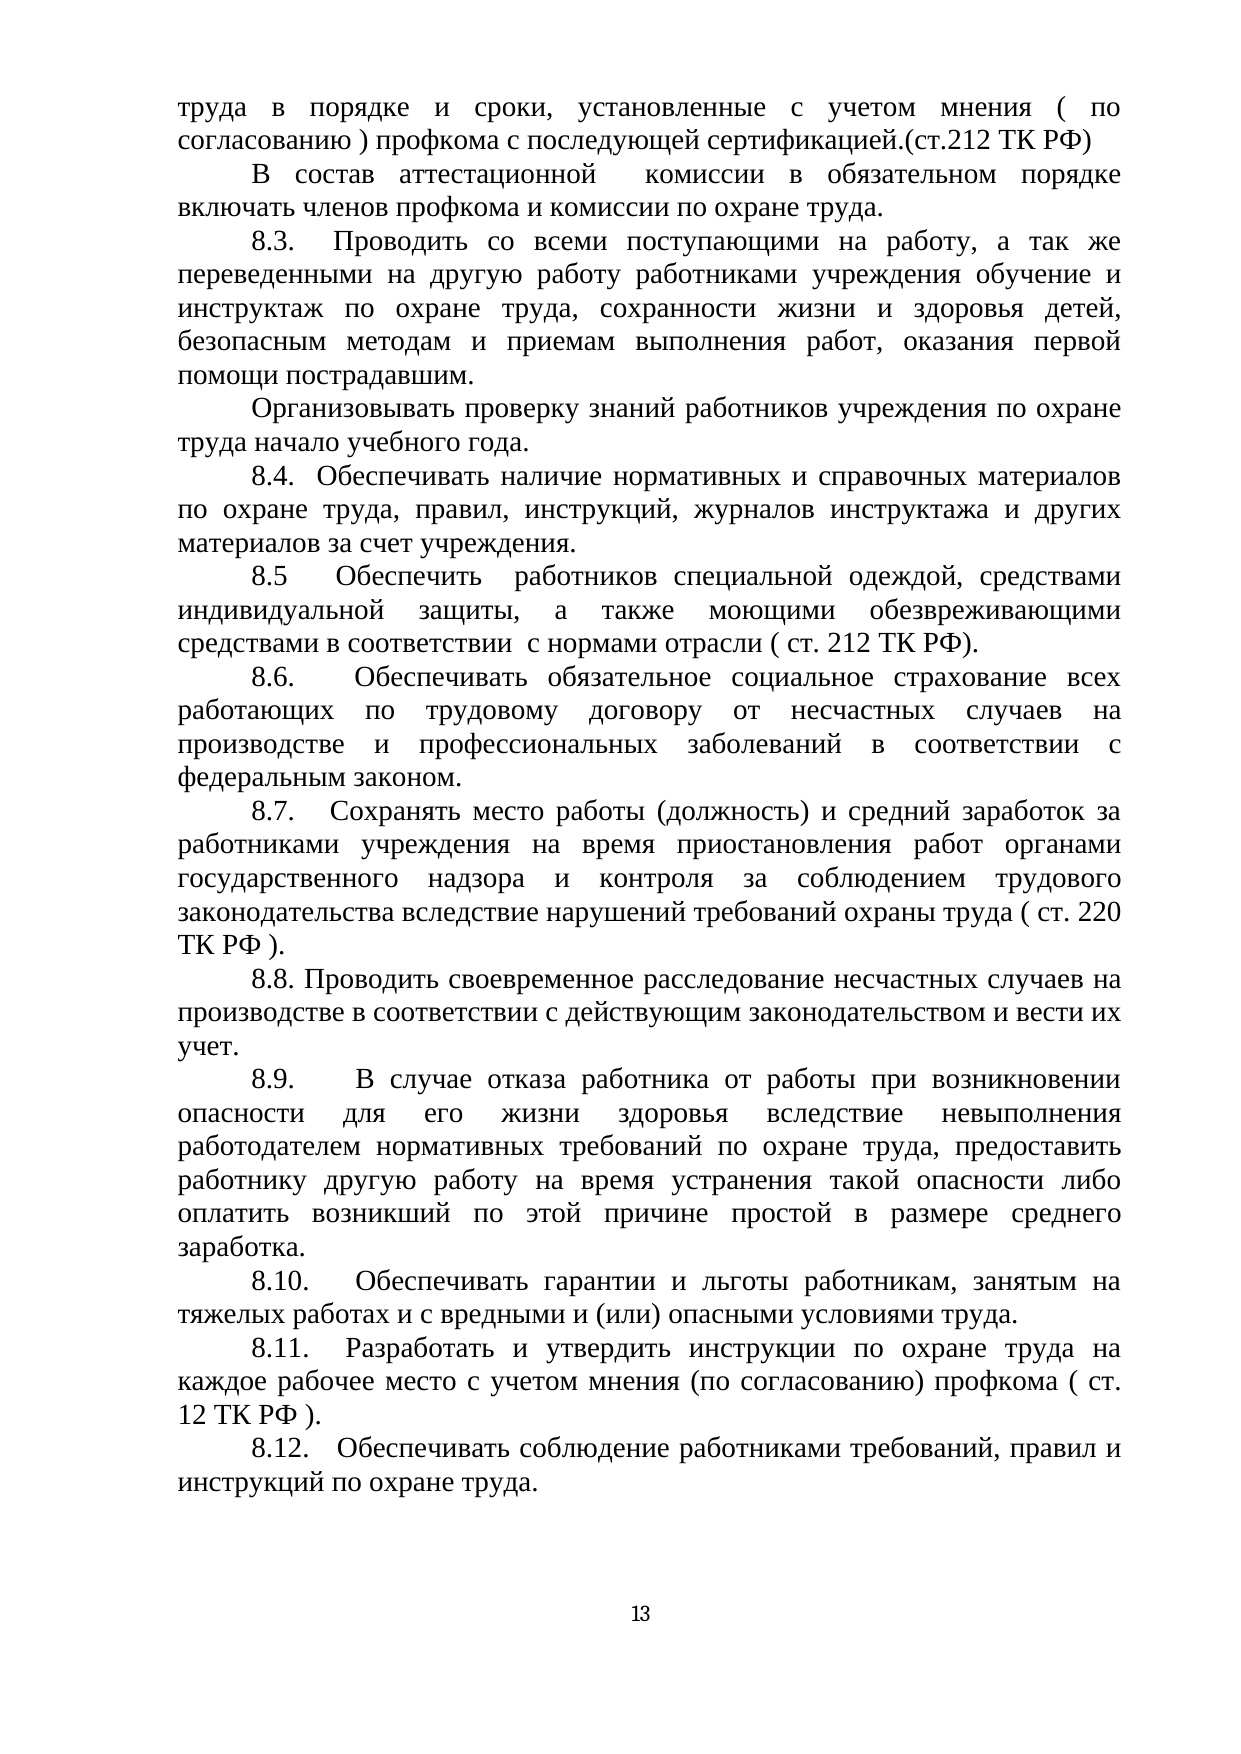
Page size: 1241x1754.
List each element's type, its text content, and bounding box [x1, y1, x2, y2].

text 8.9. В случае отказа работника от работы при возникновении опасности для его жизни здоровья вследствие невыполнения работодателем нормативных требований по охране труда, предоставить работнику другую работу на время устранения такой опасности либо оплатить возникший по этой причине простой в размере среднего заработка. [177, 1061, 1122, 1263]
text 8.11. Разработать и утвердить инструкции по охране труда на каждое рабочее место с учетом мнения (по согласованию) профкома ( ст. 12 ТК РФ ). [177, 1330, 1122, 1430]
text Организовывать проверку знаний работников учреждения по охране труда начало учебного года. [177, 391, 1122, 458]
text 8.8. Проводить своевременное расследование несчастных случаев на производстве в соответствии с действующим законодательством и вести их учет. [177, 961, 1122, 1061]
text 8.5 Обеспечить работников специальной одеждой, средствами индивидуальной защиты, а также моющими обезвреживающими средствами в соответствии с нормами отрасли ( ст. 212 ТК РФ). [177, 558, 1122, 659]
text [177, 89, 1122, 156]
text 8.7. Сохранять место работы (должность) и средний заработок за работниками учреждения на время приостановления работ органами государственного надзора и контроля за соблюдением трудового законодательства вследствие нарушений требований охраны труда ( ст. 220 ТК РФ ). [177, 793, 1122, 961]
text 8.4. Обеспечивать наличие нормативных и справочных материалов по охране труда, правил, инструкций, журналов инструктажа и других материалов за счет учреждения. [177, 458, 1122, 558]
text 8.3. Проводить со всеми поступающими на работу, а так же переведенными на другую работу работниками учреждения обучение и инструктаж по охране труда, сохранности жизни и здоровья детей, безопасным методам и приемам выполнения работ, оказания первой помощи пострадавшим. [177, 223, 1122, 391]
text 8.10. Обеспечивать гарантии и льготы работникам, занятым на тяжелых работах и с вредными и (или) опасными условиями труда. [177, 1263, 1122, 1330]
text В состав аттестационной комиссии в обязательном порядке включать членов профкома и комиссии по охране труда. [177, 156, 1122, 223]
text 8.12. Обеспечивать соблюдение работниками требований, правил и инструкций по охране труда. [177, 1430, 1122, 1497]
text 8.6. Обеспечивать обязательное социальное страхование всех работающих по трудовому договору от несчастных случаев на производстве и профессиональных заболеваний в соответствии с федеральным законом. [177, 659, 1122, 793]
